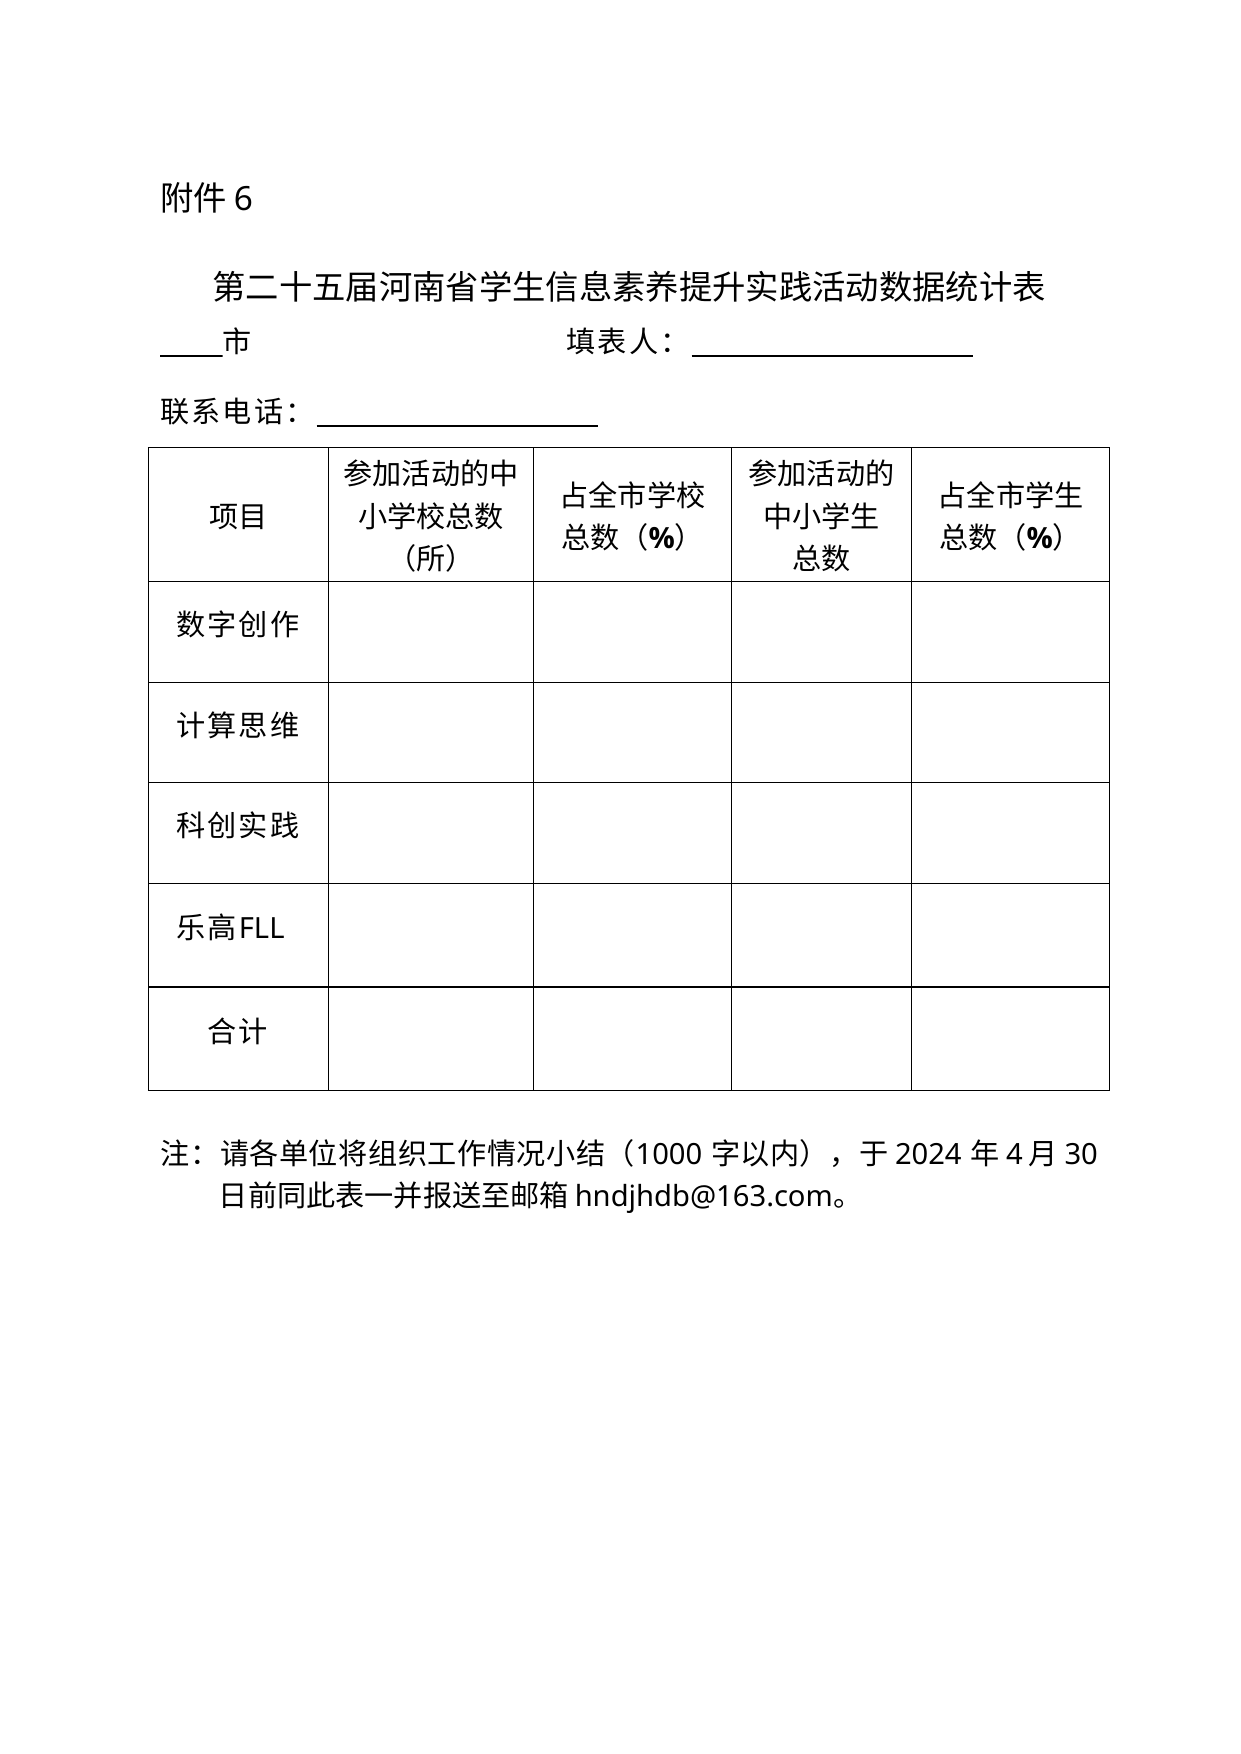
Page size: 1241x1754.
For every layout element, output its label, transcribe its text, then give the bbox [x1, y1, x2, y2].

table_cell [912, 884, 1109, 986]
table_header 占全市学校 总数（%） [534, 448, 731, 581]
table_cell [732, 988, 911, 1090]
table_header 参加活动的中小学生 总数 [732, 448, 911, 581]
table_cell [534, 582, 731, 682]
table_cell 计算思维 [149, 683, 328, 782]
table_cell [534, 783, 731, 883]
table_header 项目 [149, 448, 328, 581]
table_cell [329, 783, 533, 883]
table_cell [732, 783, 911, 883]
text 第二十五届河南省学生信息素养提升实践活动数据统计表 [160, 261, 1098, 309]
table_cell [534, 884, 731, 986]
table_cell [732, 683, 911, 782]
table_cell 乐高FLL [149, 884, 328, 986]
table_cell [912, 582, 1109, 682]
table_header 参加活动的中小学校总数（所） [329, 448, 533, 581]
table_cell [912, 783, 1109, 883]
text 附件6 [160, 172, 1098, 220]
table_cell [534, 988, 731, 1090]
table_cell [732, 884, 911, 986]
table_cell [534, 683, 731, 782]
table_cell [329, 988, 533, 1090]
table_cell [329, 582, 533, 682]
table_cell 合计 [149, 988, 328, 1090]
table_cell [732, 582, 911, 682]
text 市 填表人： 联系电话： [160, 309, 1098, 441]
table_header 占全市学生 总数（%） [912, 448, 1109, 581]
text 注：请各单位将组织工作情况小结（1000 字以内），于2024 年4月30日前同此表一并报送至邮箱hndjhdb@163.com。 [160, 1130, 1098, 1215]
table_cell 科创实践 [149, 783, 328, 883]
table_cell [329, 884, 533, 986]
table_cell [912, 683, 1109, 782]
table_cell [329, 683, 533, 782]
table_cell 数字创作 [149, 582, 328, 682]
table_cell [912, 988, 1109, 1090]
